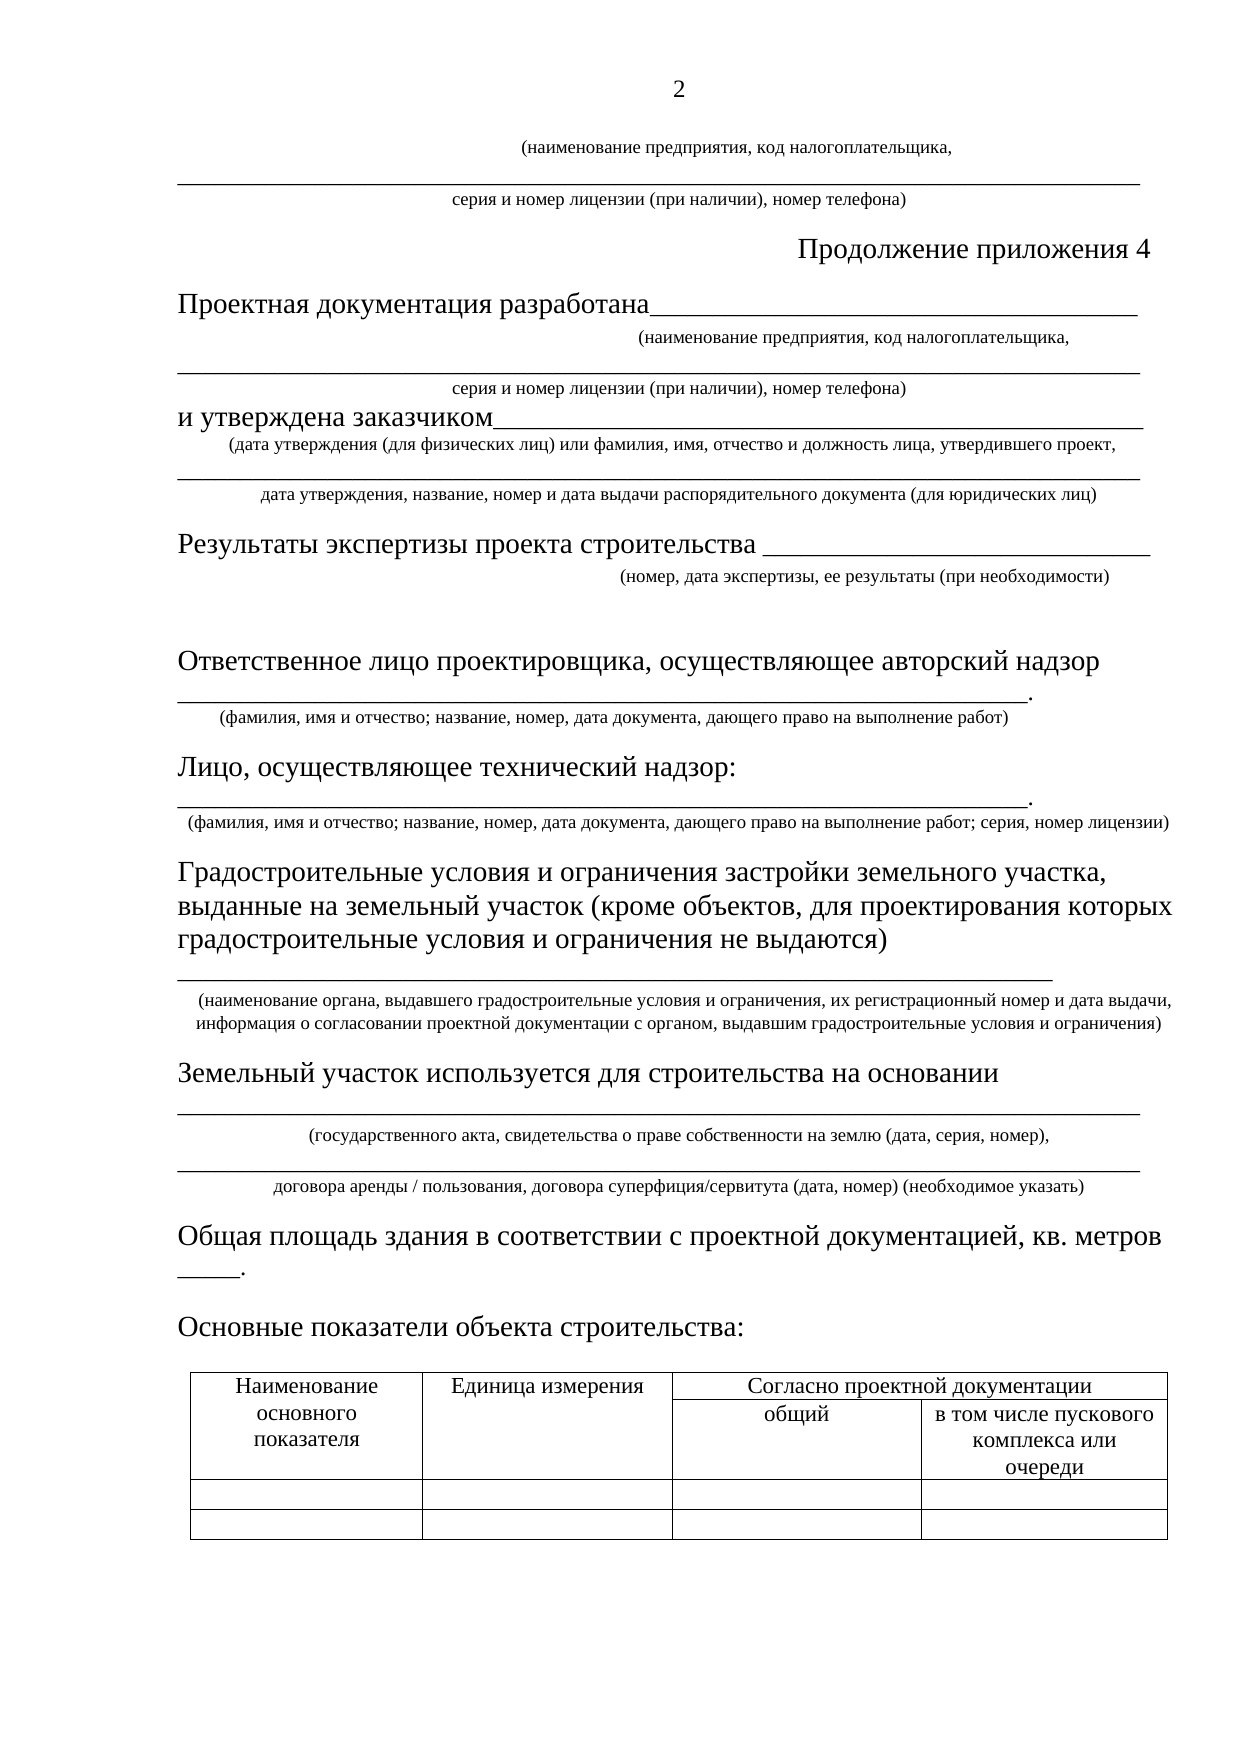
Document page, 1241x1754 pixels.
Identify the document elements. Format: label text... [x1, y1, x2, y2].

text (номер, дата экспертизы, ее результаты (при необходимости) [177, 559, 1181, 588]
text Основные показатели объекта строительства: [177, 1309, 1181, 1343]
text (наименование органа, выдавшего градостроительные условия и ограничения, их регистрационный номер и дата выдачи, информация о согласовании проектной документации с органом, выдавшим градостроительные условия и ограничения) [177, 983, 1181, 1034]
table_cell [673, 1480, 921, 1509]
text (наименование предприятия, код налогоплательщика, [177, 320, 1181, 348]
table_cell [922, 1510, 1167, 1539]
table_cell [191, 1510, 422, 1539]
text Земельный участок используется для строительства на основании _____________________________________________________________________________ [177, 1055, 1181, 1118]
text (наименование предприятия, код налогоплательщика, _____________________________________________________________________________ [177, 131, 1181, 188]
table_header Единица измерения [423, 1373, 672, 1479]
text серия и номер лицензии (при наличии), номер телефона) [177, 188, 1181, 209]
text дата утверждения, название, номер и дата выдачи распорядительного документа (для юридических лиц) [177, 483, 1181, 504]
text _____________________________________________________________________________ [177, 348, 1181, 377]
text (дата утверждения (для физических лиц) или фамилия, имя, отчество и должность лица, утвердившего проект, [177, 432, 1181, 454]
table_header Наименование основного показателя [191, 1373, 422, 1479]
text договора аренды / пользования, договора суперфиция/сервитута (дата, номер) (необходимое указать) [177, 1175, 1181, 1197]
text и утверждена заказчиком____________________________________________________ [177, 399, 1181, 432]
text (фамилия, имя и отчество; название, номер, дата документа, дающего право на выполнение работ) [177, 706, 1181, 727]
table_cell в том числе пускового комплекса или очереди [922, 1400, 1167, 1479]
table_cell [423, 1480, 672, 1509]
text _____________________________________________________________________________ [177, 454, 1181, 483]
text Продолжение приложения 4 [177, 231, 1181, 265]
text Лицо, осуществляющее технический надзор: ____________________________________________________________________. [177, 749, 1181, 811]
table_header Согласно проектной документации [673, 1373, 1167, 1399]
text _____________________________________________________________________________ [177, 1146, 1181, 1175]
text Градостроительные условия и ограничения застройки земельного участка, выданные на земельный участок (кроме объектов, для проектирования которых градостроительные условия и ограничения не выдаются) ______________________________________________________________________ [177, 854, 1181, 983]
text Результаты экспертизы проекта строительства _______________________________ [177, 526, 1181, 559]
text серия и номер лицензии (при наличии), номер телефона) [177, 377, 1181, 399]
text Проектная документация разработана_______________________________________ [177, 286, 1181, 320]
table_cell [922, 1480, 1167, 1509]
table_cell [673, 1510, 921, 1539]
text Ответственное лицо проектировщика, осуществляющее авторский надзор ____________________________________________________________________. [177, 643, 1181, 706]
table_cell [191, 1480, 422, 1509]
table_cell [423, 1510, 672, 1539]
text Общая площадь здания в соответствии с проектной документацией, кв. метров _____. [177, 1218, 1181, 1281]
text (государственного акта, свидетельства о праве собственности на землю (дата, серия, номер), [177, 1118, 1181, 1146]
table_cell общий [673, 1400, 921, 1479]
text (фамилия, имя и отчество; название, номер, дата документа, дающего право на выполнение работ; серия, номер лицензии) [177, 811, 1181, 832]
